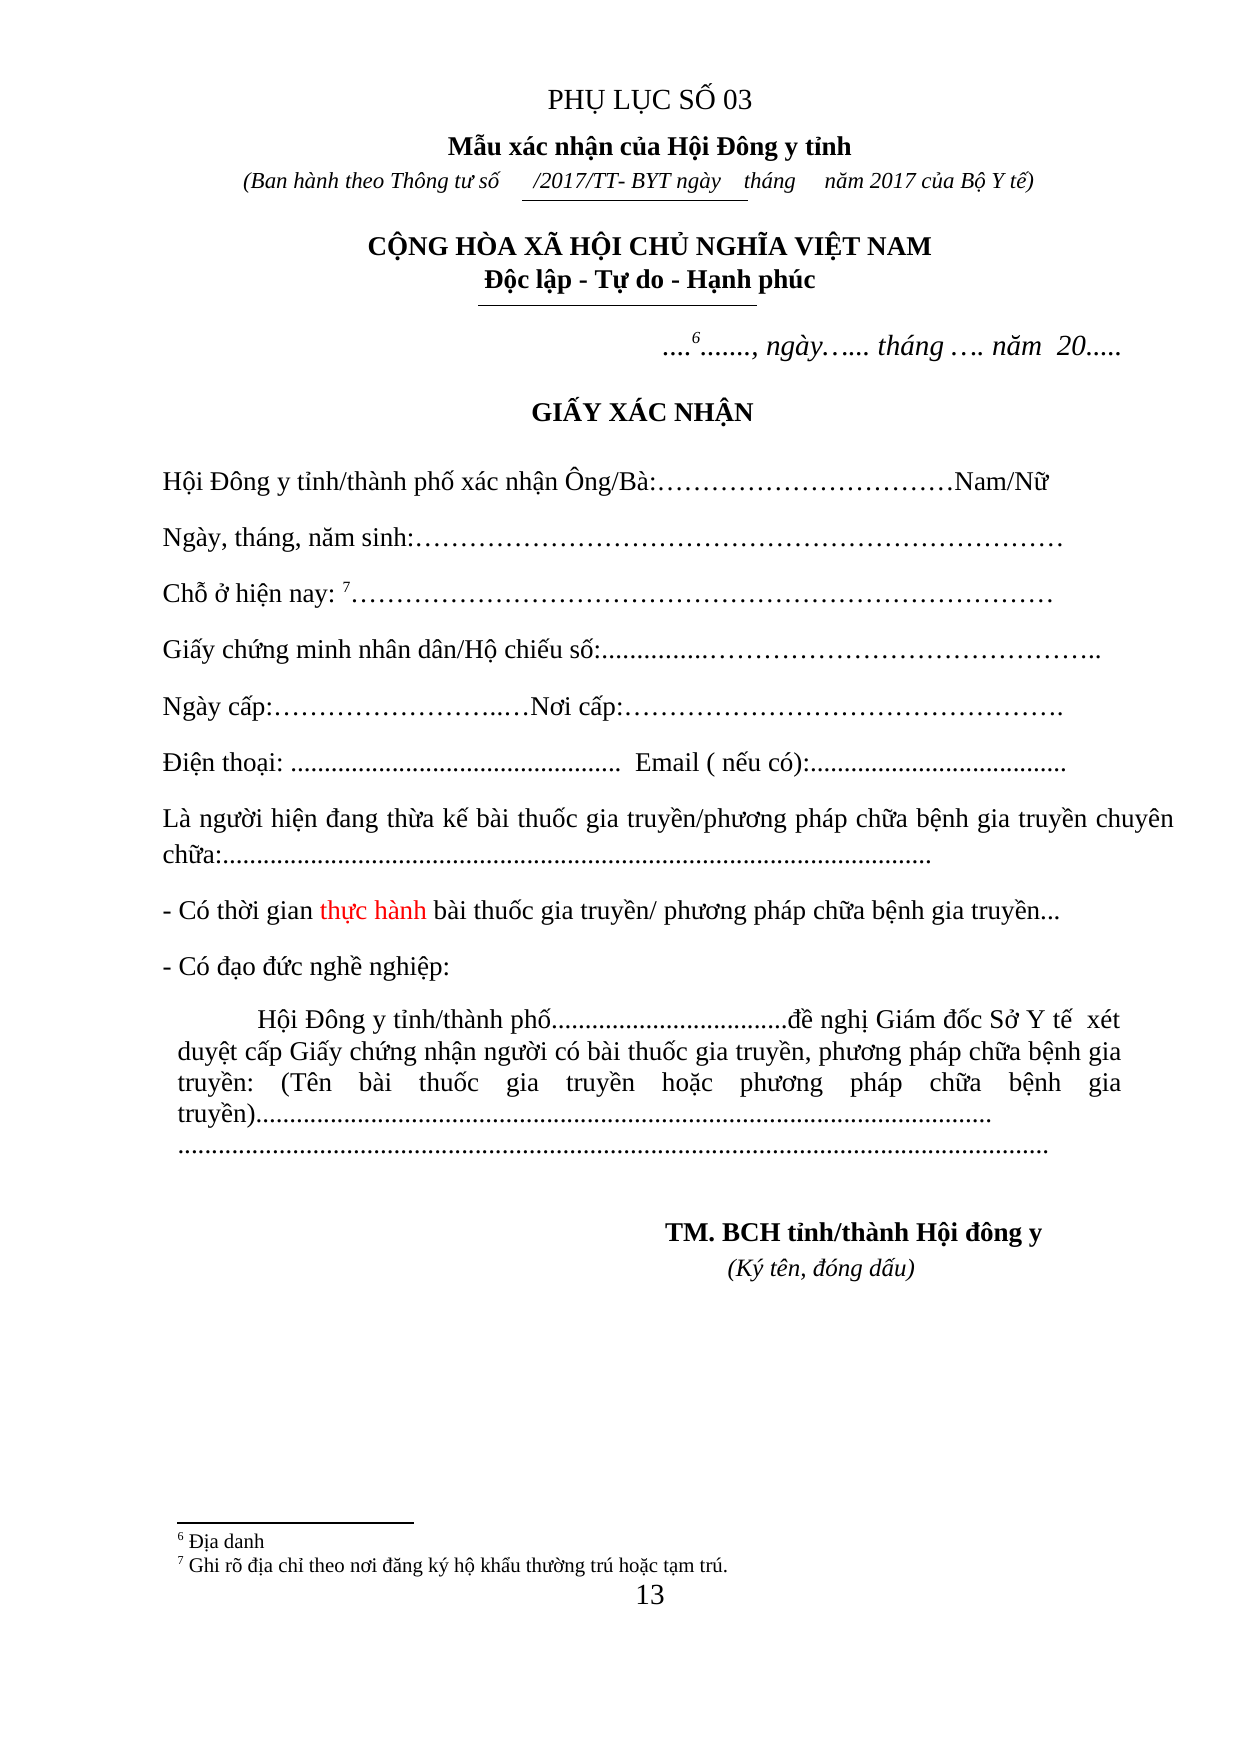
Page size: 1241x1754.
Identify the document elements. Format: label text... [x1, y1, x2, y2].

text Độc lập - Tự do - Hạnh phúc [177, 262, 1122, 295]
text GIẤY XÁC NHẬN [162, 395, 1122, 428]
text Là người hiện đang thừa kế bài thuốc gia truyền/phương pháp chữa bệnh gia truyền chuyên chữa:......................................................................................................... [162, 799, 1175, 870]
text PHỤ LỤC SỐ 03 [177, 83, 1122, 116]
text Hội Đông y tỉnh/thành phố...................................đề nghị Giám đốc Sở Y tế xét duyệt cấp Giấy chứng nhận người có bài thuốc gia truyền, phương pháp chữa bệnh gia truyền: (Tên bài thuốc gia truyền hoặc phương pháp chữa bệnh gia truyền)............................................................................................................. [177, 1003, 1122, 1128]
text CỘNG HÒA XÃ HỘI CHỦ NGHĨA VIỆT NAM [177, 228, 1122, 262]
text ................................................................................................................................. [177, 1128, 1122, 1159]
text Điện thoại: ................................................. Email ( nếu có):...................................... [162, 743, 1175, 778]
text Ngày cấp:……………………..…Nơi cấp:…………………………………………. [162, 687, 1152, 722]
text TM. BCH tỉnh/thành Hội đông y (Ký tên, đóng dấu) [177, 1216, 1122, 1321]
text Mẫu xác nhận của Hội Đông y tỉnh [177, 128, 1122, 162]
text Giấy chứng minh nhân dân/Hộ chiếu số: …………………………………….. [162, 631, 1152, 666]
text Chỗ ở hiện nay: …………………………………………………………………… [162, 574, 1175, 610]
text - Có đạo đức nghề nghiệp: [162, 947, 1175, 983]
text - Có thời gian thực hành bài thuốc gia truyền/ phương pháp chữa bệnh gia truyền... [162, 891, 1175, 926]
text (Ban hành theo Thông tư số /2017/TT- BYT ngày tháng năm 2017 của Bộ Y tế) [177, 162, 1122, 195]
text Hội Đông y tỉnh/thành phố xác nhận Ông/Bà:……………………………Nam/Nữ [162, 462, 1152, 497]
text Ngày, tháng, năm sinh:……………………………………………………………… [162, 518, 1152, 553]
text ..........., ngày…... tháng …. năm 20..... [177, 328, 1122, 362]
